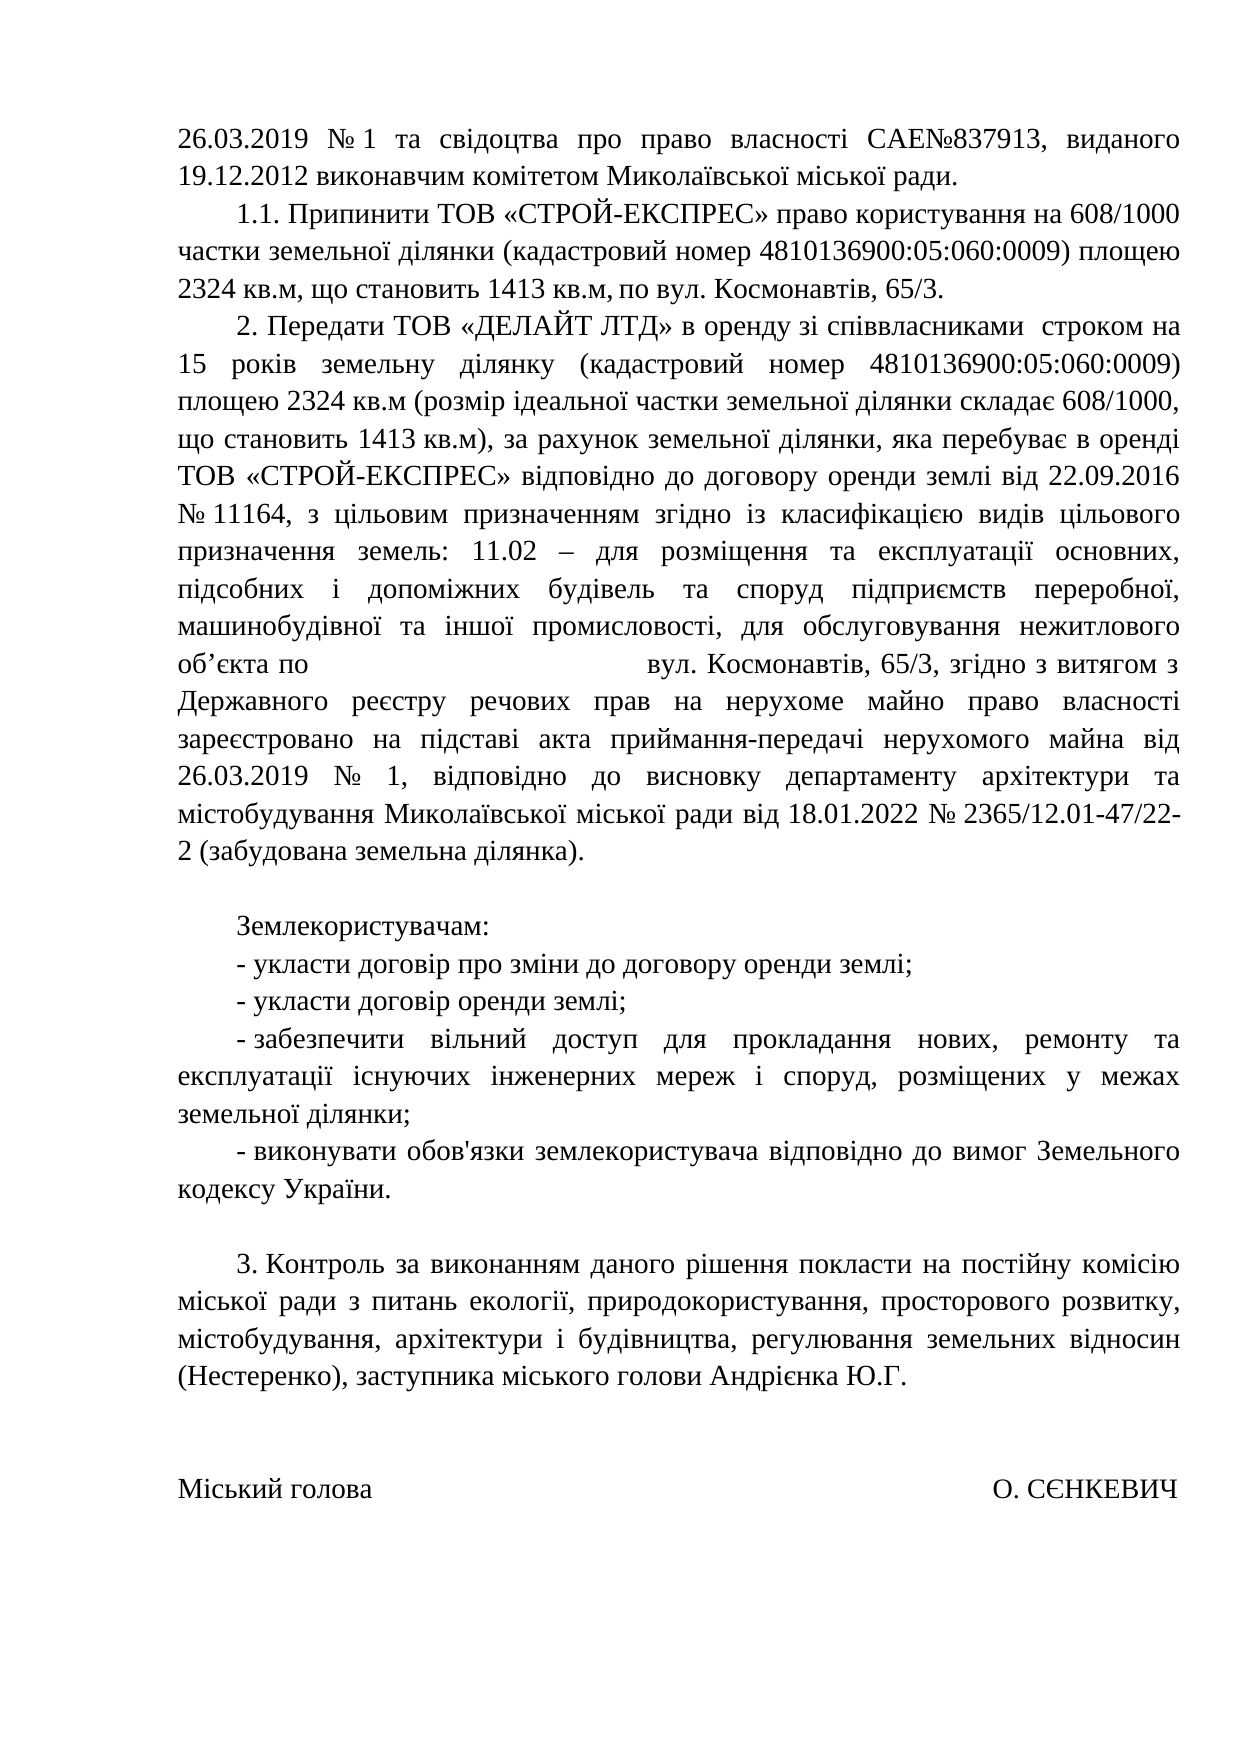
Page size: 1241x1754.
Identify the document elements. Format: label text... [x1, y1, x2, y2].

text - укласти договір про зміни до договору оренди землі; [177, 943, 1181, 981]
text - виконувати обов'язки землекористувача відповідно до вимог Земельного кодексу України. [177, 1131, 1181, 1206]
text 2. Передати ТОВ «ДЕЛАЙТ ЛТД» в оренду зі співвласниками строком на 15 років земельну ділянку (кадастровий номер 4810136900:05:060:0009) площею 2324 кв.м (розмір ідеальної частки земельної ділянки складає 608/1000, що становить 1413 кв.м), за рахунок земельної ділянки, яка перебуває в оренді ТОВ «СТРОЙ-ЕКСПРЕС» відповідно до договору оренди землі від 22.09.2016 № 11164, з цільовим призначенням згідно із класифікацією видів цільового призначення земель: 11.02 ‒ для розміщення та експлуатації основних, підсобних і допоміжних будівель та споруд підприємств переробної, машинобудівної та іншої промисловості, для обслуговування нежитлового об’єкта по вул. Космонавтів, 65/3, згідно з витягом з Державного реєстру речових прав на нерухоме майно право власності зареєстровано на підставі акта приймання-передачі нерухомого майна від 26.03.2019 № 1, відповідно до висновку департаменту архітектури та містобудування Миколаївської міської ради від 18.01.2022 № 2365/12.01-47/22-2 (забудована земельна ділянка). [177, 306, 1181, 868]
text Землекористувачам: [177, 906, 1181, 943]
text - забезпечити вільний доступ для прокладання нових, ремонту та експлуатації існуючих інженерних мереж і споруд, розміщених у межах земельної ділянки; [177, 1018, 1181, 1131]
text 3. Контроль за виконанням даного рішення покласти на постійну комісію міської ради з питань екології, природокористування, просторового розвитку, містобудування, архітектури і будівництва, регулювання земельних відносин (Нестеренко), заступника міського голови Андрієнка Ю.Г. [177, 1243, 1181, 1393]
text Міський голова О. СЄНКЕВИЧ [177, 1468, 1181, 1506]
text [177, 118, 1181, 193]
text - укласти договір оренди землі; [177, 981, 1181, 1018]
text 1.1. Припинити ТОВ «СТРОЙ-ЕКСПРЕС» право користування на 608/1000 частки земельної ділянки (кадастровий номер 4810136900:05:060:0009) площею 2324 кв.м, що становить 1413 кв.м, по вул. Космонавтів, 65/3. [177, 193, 1181, 306]
